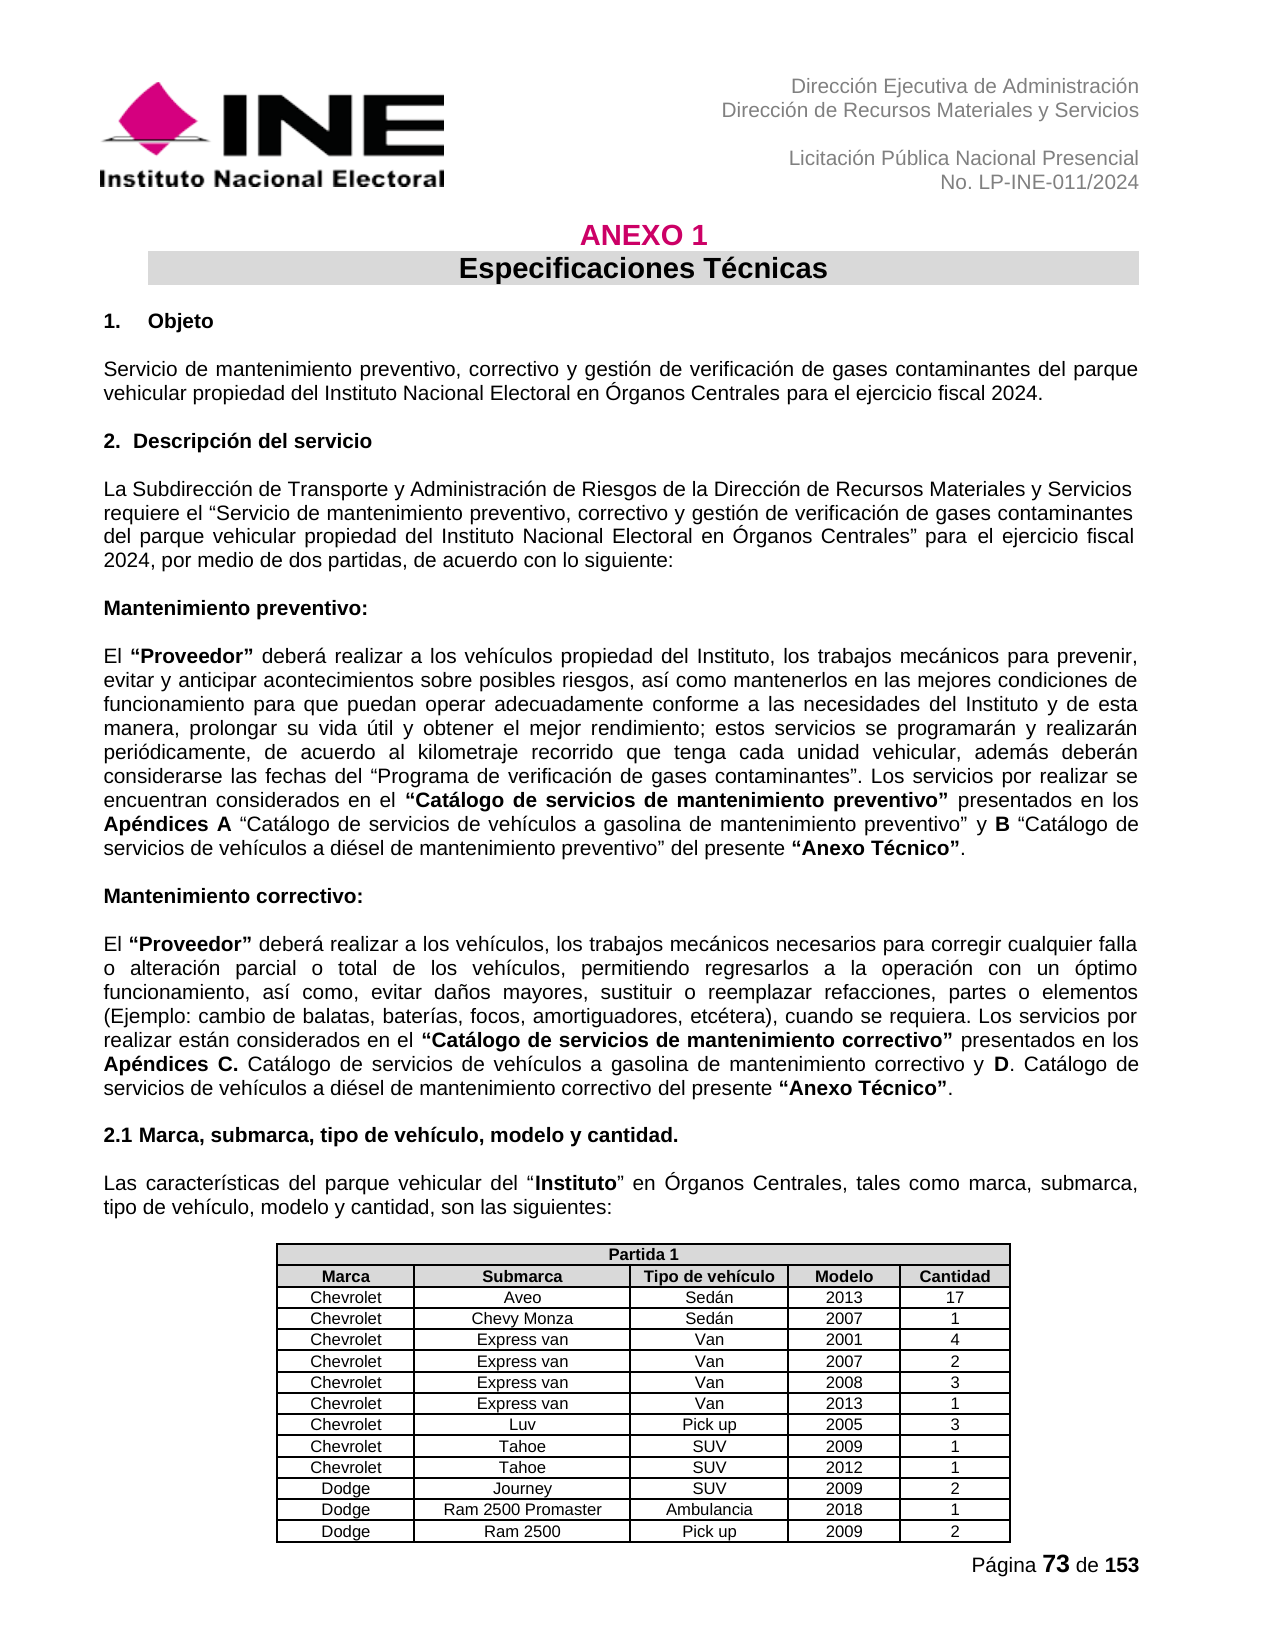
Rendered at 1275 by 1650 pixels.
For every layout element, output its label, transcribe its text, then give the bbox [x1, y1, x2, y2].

text Las características del parque vehicular del “Instituto” en Órganos Centrales, tales como marca, submarca, tipo de vehículo, modelo y cantidad, son las siguientes: [103, 1171, 1139, 1219]
table_cell 2009 [789, 1436, 899, 1456]
table_cell SUV [631, 1436, 787, 1456]
picture [100, 82, 444, 187]
table_cell Pick up [631, 1521, 787, 1541]
table_cell Tahoe [415, 1436, 629, 1456]
table_cell SUV [631, 1458, 787, 1477]
table_cell Journey [415, 1479, 629, 1498]
table_cell 2 [901, 1351, 1009, 1371]
table_cell Chevrolet [278, 1458, 413, 1477]
table_cell Ambulancia [631, 1500, 787, 1519]
table_cell Chevrolet [278, 1373, 413, 1392]
table_cell Chevy Monza [415, 1309, 629, 1328]
list Marca, submarca, tipo de vehículo, modelo y cantidad. [103, 1123, 1139, 1147]
table_cell 1 [901, 1309, 1009, 1328]
text El “Proveedor” deberá realizar a los vehículos, los trabajos mecánicos necesarios para corregir cualquier falla o alteración parcial o total de los vehículos, permitiendo regresarlos a la operación con un óptimo funcionamiento, así como, evitar daños mayores, sustituir o reemplazar refacciones, partes o elementos (Ejemplo: cambio de balatas, baterías, focos, amortiguadores, etcétera), cuando se requiera. Los servicios por realizar están considerados en el “Catálogo de servicios de mantenimiento correctivo” presentados en los Apéndices C. Catálogo de servicios de vehículos a gasolina de mantenimiento correctivo y D. Catálogo de servicios de vehículos a diésel de mantenimiento correctivo del presente “Anexo Técnico”. [103, 932, 1139, 1099]
table_cell 1 [901, 1500, 1009, 1519]
table_cell Ram 2500 [415, 1521, 629, 1541]
table_cell Van [631, 1330, 787, 1349]
text Servicio de mantenimiento preventivo, correctivo y gestión de verificación de gases contaminantes del parque vehicular propiedad del Instituto Nacional Electoral en Órganos Centrales para el ejercicio fiscal 2024. [103, 357, 1139, 404]
table_cell Chevrolet [278, 1351, 413, 1371]
table_cell Dodge [278, 1521, 413, 1541]
table_cell Tipo de vehículo [631, 1266, 787, 1286]
table_cell Sedán [631, 1288, 787, 1307]
table_cell Express van [415, 1373, 629, 1392]
table_cell Chevrolet [278, 1288, 413, 1307]
table_cell Cantidad [901, 1266, 1009, 1286]
table_cell Express van [415, 1330, 629, 1349]
table_cell 1 [901, 1458, 1009, 1477]
table_cell Tahoe [415, 1458, 629, 1477]
table_cell SUV [631, 1479, 787, 1498]
table_cell 4 [901, 1330, 1009, 1349]
table_cell Express van [415, 1351, 629, 1371]
subtitle ANEXO 1 [148, 218, 1139, 251]
table_cell Dodge [278, 1500, 413, 1519]
table_cell 3 [901, 1373, 1009, 1392]
table_cell 2009 [789, 1521, 899, 1541]
table_cell Marca [278, 1266, 413, 1286]
table_cell Luv [415, 1415, 629, 1434]
table_cell 2005 [789, 1415, 899, 1434]
table_cell 3 [901, 1415, 1009, 1434]
table_header Partida 1 [278, 1245, 1009, 1264]
table_cell 17 [901, 1288, 1009, 1307]
table_cell 2018 [789, 1500, 899, 1519]
table_cell Dodge [278, 1479, 413, 1498]
text Mantenimiento correctivo: [103, 884, 1139, 908]
table_cell 2008 [789, 1373, 899, 1392]
table_cell 1 [901, 1394, 1009, 1413]
table_cell Pick up [631, 1415, 787, 1434]
table_cell Chevrolet [278, 1415, 413, 1434]
text El “Proveedor” deberá realizar a los vehículos propiedad del Instituto, los trabajos mecánicos para prevenir, evitar y anticipar acontecimientos sobre posibles riesgos, así como mantenerlos en las mejores condiciones de funcionamiento para que puedan operar adecuadamente conforme a las necesidades del Instituto y de esta manera, prolongar su vida útil y obtener el mejor rendimiento; estos servicios se programarán y realizarán periódicamente, de acuerdo al kilometraje recorrido que tenga cada unidad vehicular, además deberán considerarse las fechas del “Programa de verificación de gases contaminantes”. Los servicios por realizar se encuentran considerados en el “Catálogo de servicios de mantenimiento preventivo” presentados en los Apéndices A “Catálogo de servicios de vehículos a gasolina de mantenimiento preventivo” y B “Catálogo de servicios de vehículos a diésel de mantenimiento preventivo” del presente “Anexo Técnico”. [103, 644, 1139, 860]
table_cell Aveo [415, 1288, 629, 1307]
text La Subdirección de Transporte y Administración de Riesgos de la Dirección de Recursos Materiales y Servicios requiere el “Servicio de mantenimiento preventivo, correctivo y gestión de verificación de gases contaminantes del parque vehicular propiedad del Instituto Nacional Electoral en Órganos Centrales” para el ejercicio fiscal 2024, por medio de dos partidas, de acuerdo con lo siguiente: [103, 476, 1134, 572]
table_cell Chevrolet [278, 1330, 413, 1349]
subtitle Especificaciones Técnicas [148, 251, 1139, 285]
table_cell Modelo [789, 1266, 899, 1286]
table_cell Chevrolet [278, 1309, 413, 1328]
table_cell 2001 [789, 1330, 899, 1349]
table_cell 2009 [789, 1479, 899, 1498]
table_cell Chevrolet [278, 1436, 413, 1456]
table_cell 1 [901, 1436, 1009, 1456]
text Mantenimiento preventivo: [103, 596, 1134, 620]
table_cell 2013 [789, 1288, 899, 1307]
table_cell Sedán [631, 1309, 787, 1328]
table_cell 2007 [789, 1309, 899, 1328]
table_cell Van [631, 1351, 787, 1371]
table_cell 2 [901, 1521, 1009, 1541]
table_cell Chevrolet [278, 1394, 413, 1413]
table_cell Van [631, 1394, 787, 1413]
table_cell 2012 [789, 1458, 899, 1477]
table_cell 2 [901, 1479, 1009, 1498]
table_cell 2007 [789, 1351, 899, 1371]
table_cell 2013 [789, 1394, 899, 1413]
table_cell Van [631, 1373, 787, 1392]
list Objeto [103, 309, 1134, 333]
table_cell Submarca [415, 1266, 629, 1286]
table_cell Ram 2500 Promaster [415, 1500, 629, 1519]
list Descripción del servicio [103, 428, 1134, 452]
table_cell Express van [415, 1394, 629, 1413]
